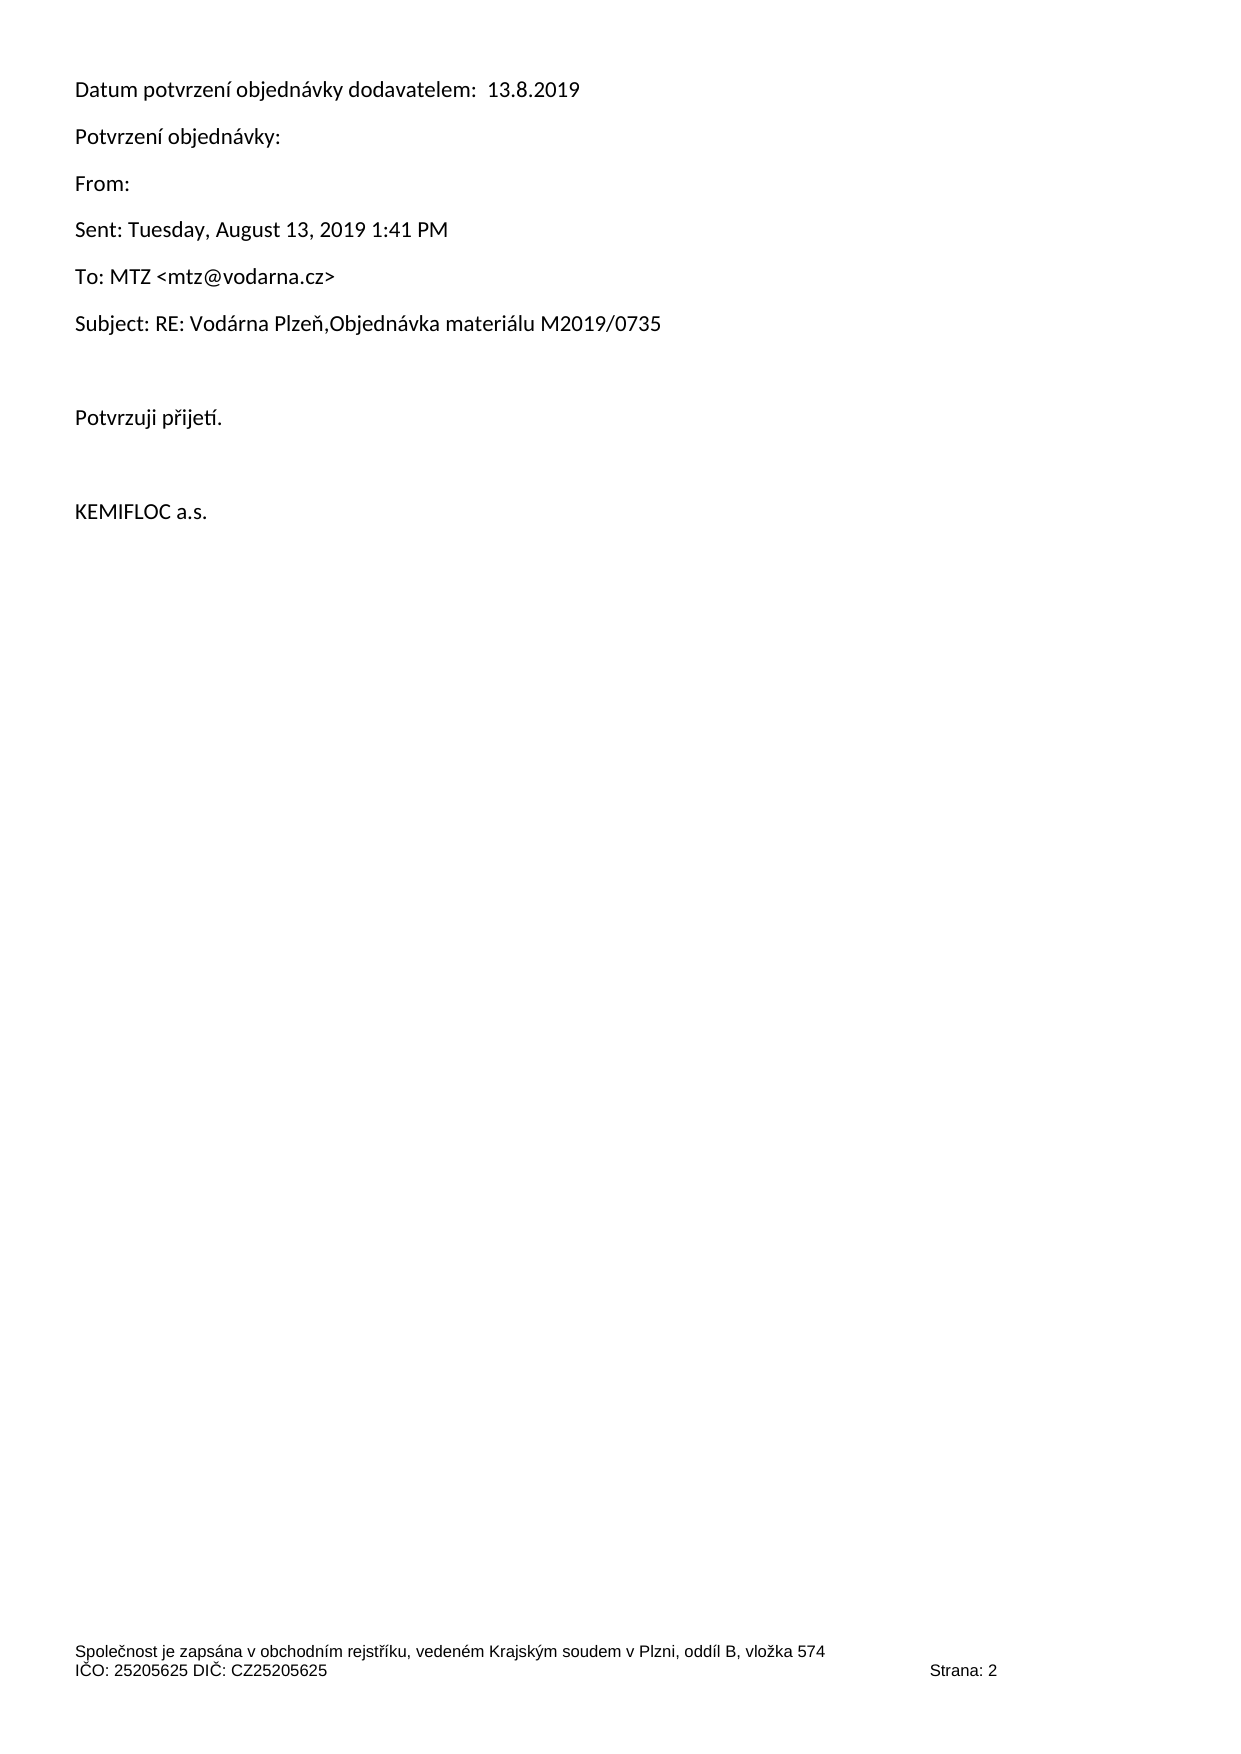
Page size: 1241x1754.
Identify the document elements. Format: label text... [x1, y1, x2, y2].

text From: [75, 169, 1165, 197]
text Subject: RE: Vodárna Plzeň,Objednávka materiálu M2019/0735 [75, 309, 1165, 337]
text Potvrzení objednávky: [75, 122, 1165, 150]
text KEMIFLOC a.s. [75, 497, 1165, 525]
text Potvrzuji přijetí. [75, 403, 1165, 431]
text Datum potvrzení objednávky dodavatelem: 13.8.2019 [75, 75, 1165, 103]
text Sent: Tuesday, August 13, 2019 1:41 PM [75, 216, 1165, 244]
text To: MTZ <mtz@vodarna.cz> [75, 262, 1165, 291]
